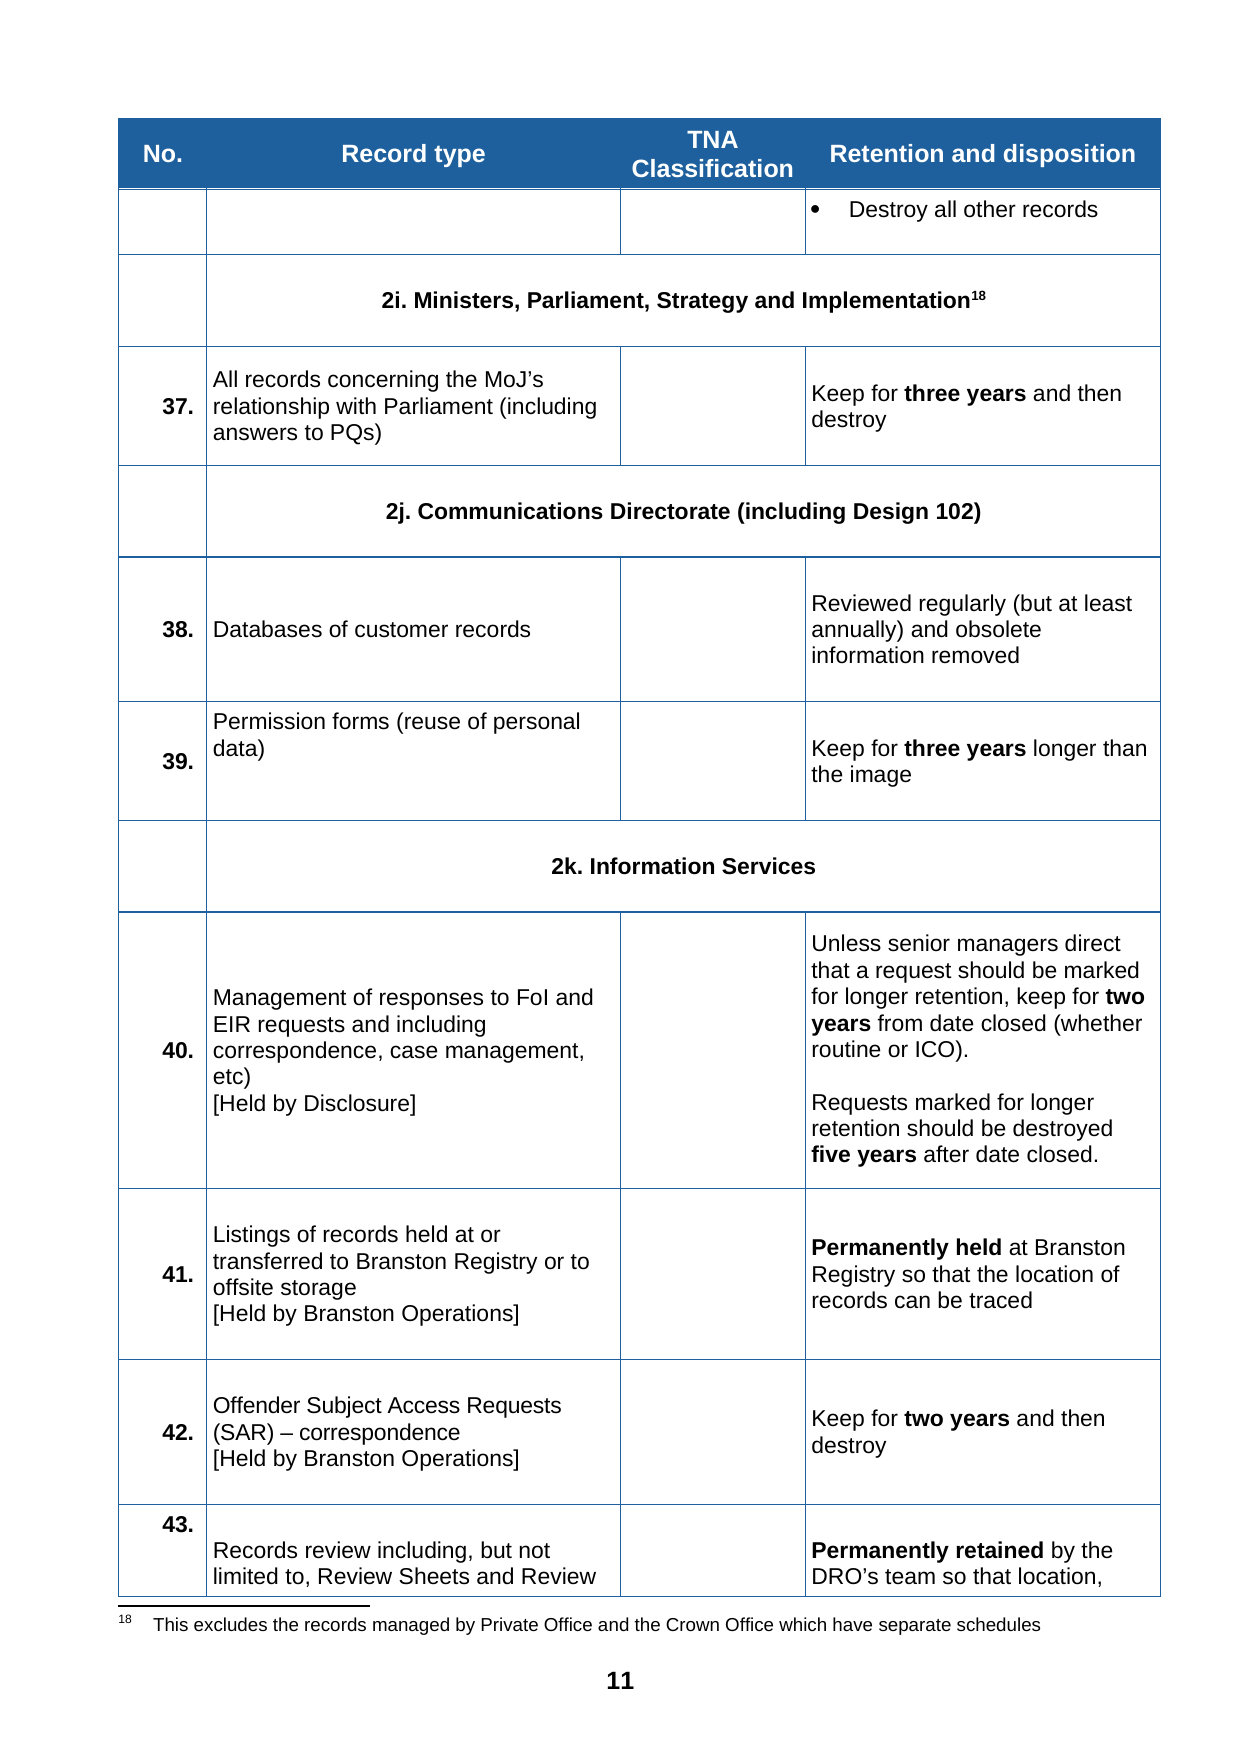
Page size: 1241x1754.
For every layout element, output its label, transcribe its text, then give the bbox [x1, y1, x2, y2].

table_cell [119, 190, 206, 254]
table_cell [207, 1505, 620, 1596]
table_cell [119, 255, 206, 346]
table_header Retention and disposition [806, 119, 1160, 188]
table_cell [621, 347, 805, 464]
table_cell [806, 1505, 1160, 1596]
table_cell All records concerning the MoJ’s relationship with Parliament (including answers to PQs) [207, 347, 620, 464]
table_cell [621, 702, 805, 819]
table_cell Listings of records held at or transferred to Branston Registry or to offsite storage [Held by Branston Operations] [207, 1189, 620, 1359]
table_header No. [119, 119, 206, 188]
table_cell [621, 913, 805, 1188]
table_cell [119, 702, 206, 819]
table_cell Permanently held at Branston Registry so that the location of records can be traced [806, 1189, 1160, 1359]
table_cell [621, 190, 805, 254]
table_cell Keep for two years and then destroy [806, 1360, 1160, 1504]
table_cell [621, 1189, 805, 1359]
table_header Record type [207, 119, 620, 188]
table_cell 2i. Ministers, Parliament, Strategy and Implementation [207, 255, 1160, 346]
table_cell Offender Subject Access Requests (SAR) – correspondence [Held by Branston Operations] [207, 1360, 620, 1504]
table_cell Permission forms (reuse of personal data) [207, 702, 620, 819]
table_cell Keep for three years longer than the image [806, 702, 1160, 819]
table_cell 2k. Information Services [207, 821, 1160, 911]
table_cell [119, 1505, 206, 1596]
table_cell Databases of customer records [207, 558, 620, 701]
table_cell [119, 347, 206, 464]
table_cell [119, 913, 206, 1188]
table_cell Reviewed regularly (but at least annually) and obsolete information removed [806, 558, 1160, 701]
table_header TNA Classification [621, 119, 805, 188]
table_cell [207, 190, 620, 254]
table_cell [621, 558, 805, 701]
table_cell Unless senior managers direct that a request should be marked for longer retention, keep for two years from date closed (whether routine or ICO). Requests marked for longer retention should be destroyed five years after date closed. [806, 913, 1160, 1188]
table_cell [621, 1505, 805, 1596]
table_cell Management of responses to FoI and EIR requests and including correspondence, case management, etc) [Held by Disclosure] [207, 913, 620, 1188]
table_cell 2j. Communications Directorate (including Design 102) [207, 466, 1160, 556]
table_cell [119, 1189, 206, 1359]
table_cell Keep for three years and then destroy [806, 347, 1160, 464]
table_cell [806, 190, 1160, 254]
table_cell [119, 466, 206, 556]
table_cell [119, 1360, 206, 1504]
table_cell [621, 1360, 805, 1504]
table_cell [119, 558, 206, 701]
table_cell [119, 821, 206, 911]
